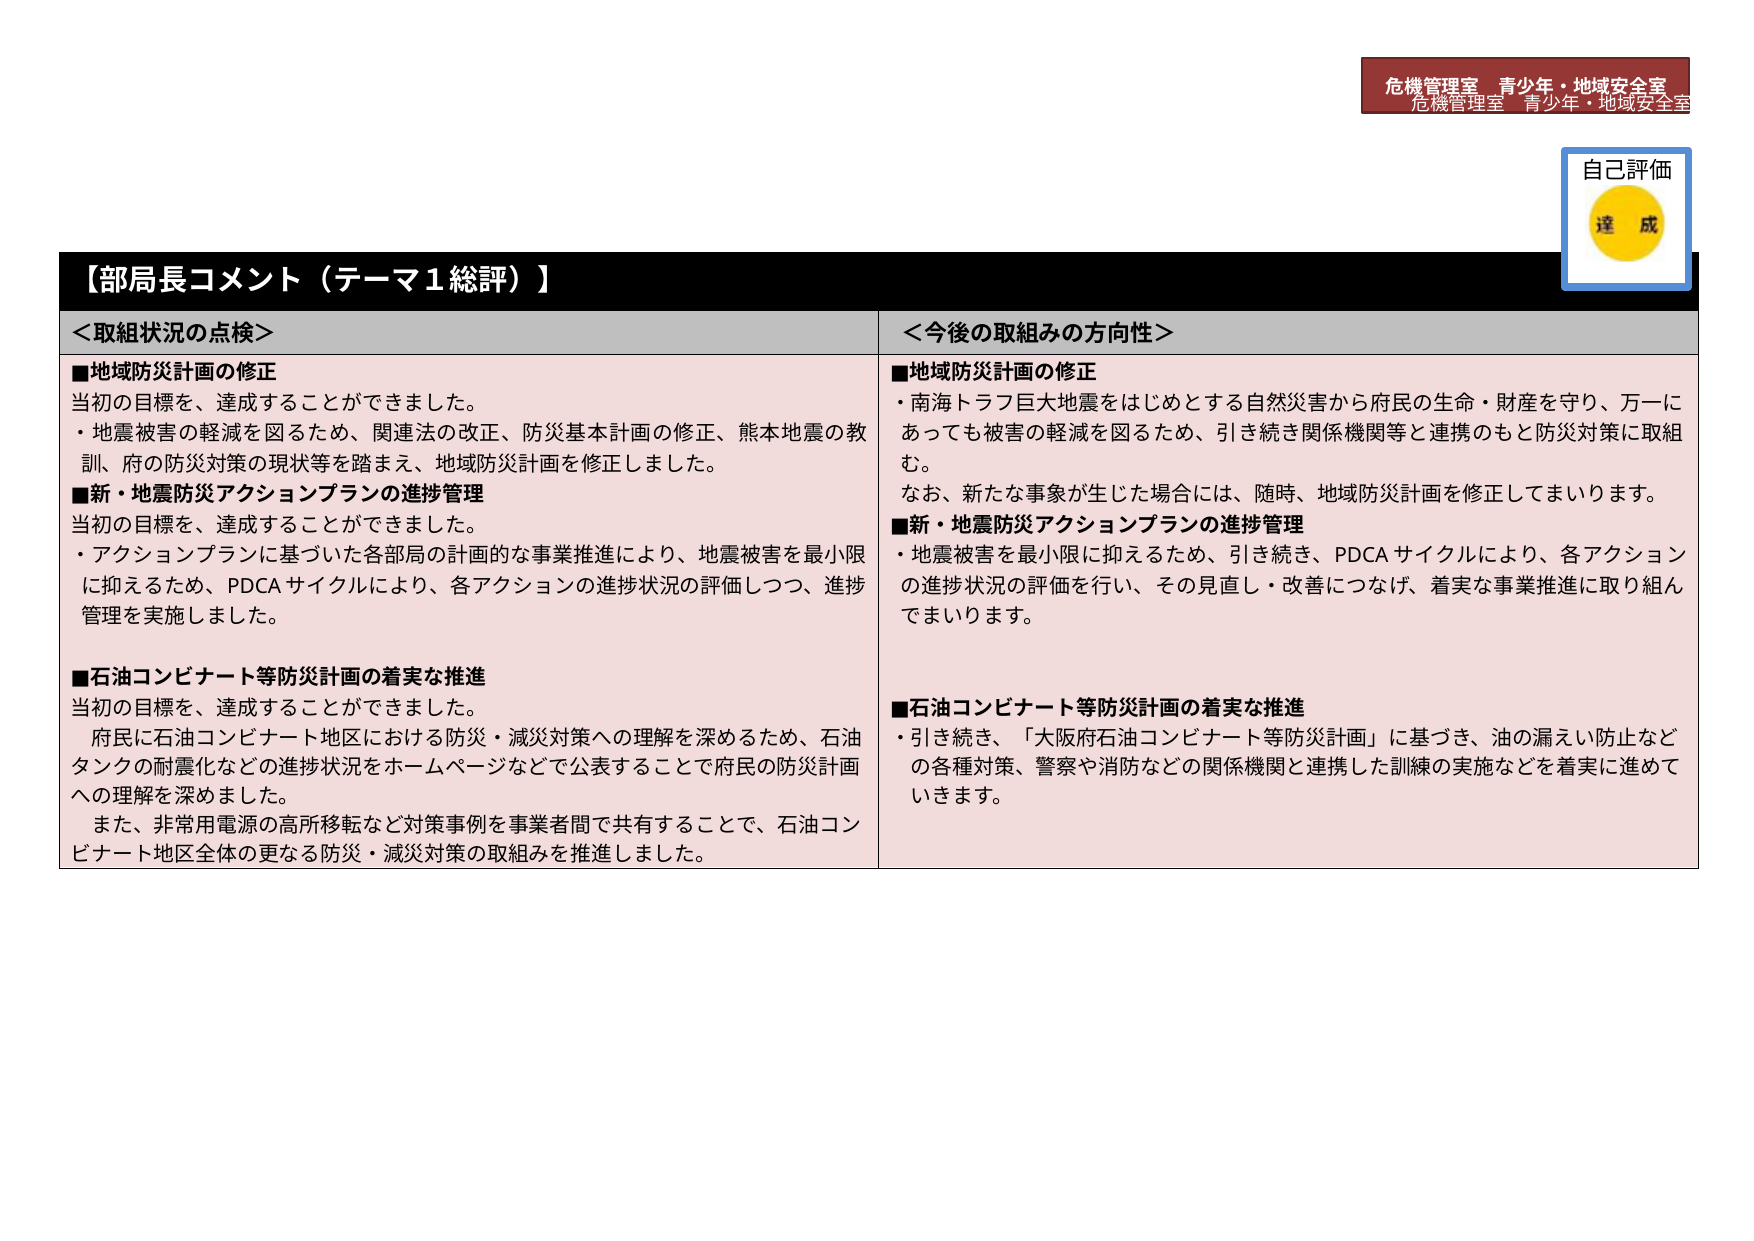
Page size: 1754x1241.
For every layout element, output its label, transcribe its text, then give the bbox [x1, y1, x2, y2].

table_cell ■地域防災計画の修正 ・南海トラフ巨大地震をはじめとする自然災害から府民の生命・財産を守り、万一にあっても被害の軽減を図るため、引き続き関係機関等と連携のもと防災対策に取組む。 なお、新たな事象が生じた場合には、随時、地域防災計画を修正してまいります。 ■新・地震防災アクションプランの進捗管理 ・地震被害を最小限に抑えるため、引き続き、PDCAサイクルにより、各アクションの進捗状況の評価を行い、その見直し・改善につなげ、着実な事業推進に取り組んでまいります。 ■石油コンビナート等防災計画の着実な推進 ・引き続き、「大阪府石油コンビナート等防災計画」に基づき、油の漏えい防止などの各種対策、警察や消防などの関係機関と連携した訓練の実施などを着実に進めていきます。 [879, 355, 1698, 867]
table_cell ＜取組状況の点検＞ [60, 311, 878, 354]
table_cell ■地域防災計画の修正 当初の目標を、達成することができました。 ・地震被害の軽減を図るため、関連法の改正、防災基本計画の修正、熊本地震の教訓、府の防災対策の現状等を踏まえ、地域防災計画を修正しました。 ■新・地震防災アクションプランの進捗管理 当初の目標を、達成することができました。 ・アクションプランに基づいた各部局の計画的な事業推進により、地震被害を最小限に抑えるため、PDCAサイクルにより、各アクションの進捗状況の評価しつつ、進捗管理を実施しました。 ■石油コンビナート等防災計画の着実な推進 当初の目標を、達成することができました。 府民に石油コンビナート地区における防災・減災対策への理解を深めるため、石油タンクの耐震化などの進捗状況をホームページなどで公表することで府民の防災計画への理解を深めました。 また、非常用電源の高所移転など対策事例を事業者間で共有することで、石油コンビナート地区全体の更なる防災・減災対策の取組みを推進しました。 [60, 355, 878, 867]
table_cell ＜今後の取組みの方向性＞ [879, 311, 1698, 354]
table_header 【部局長コメント（テーマ１総評）】 [60, 253, 1698, 310]
